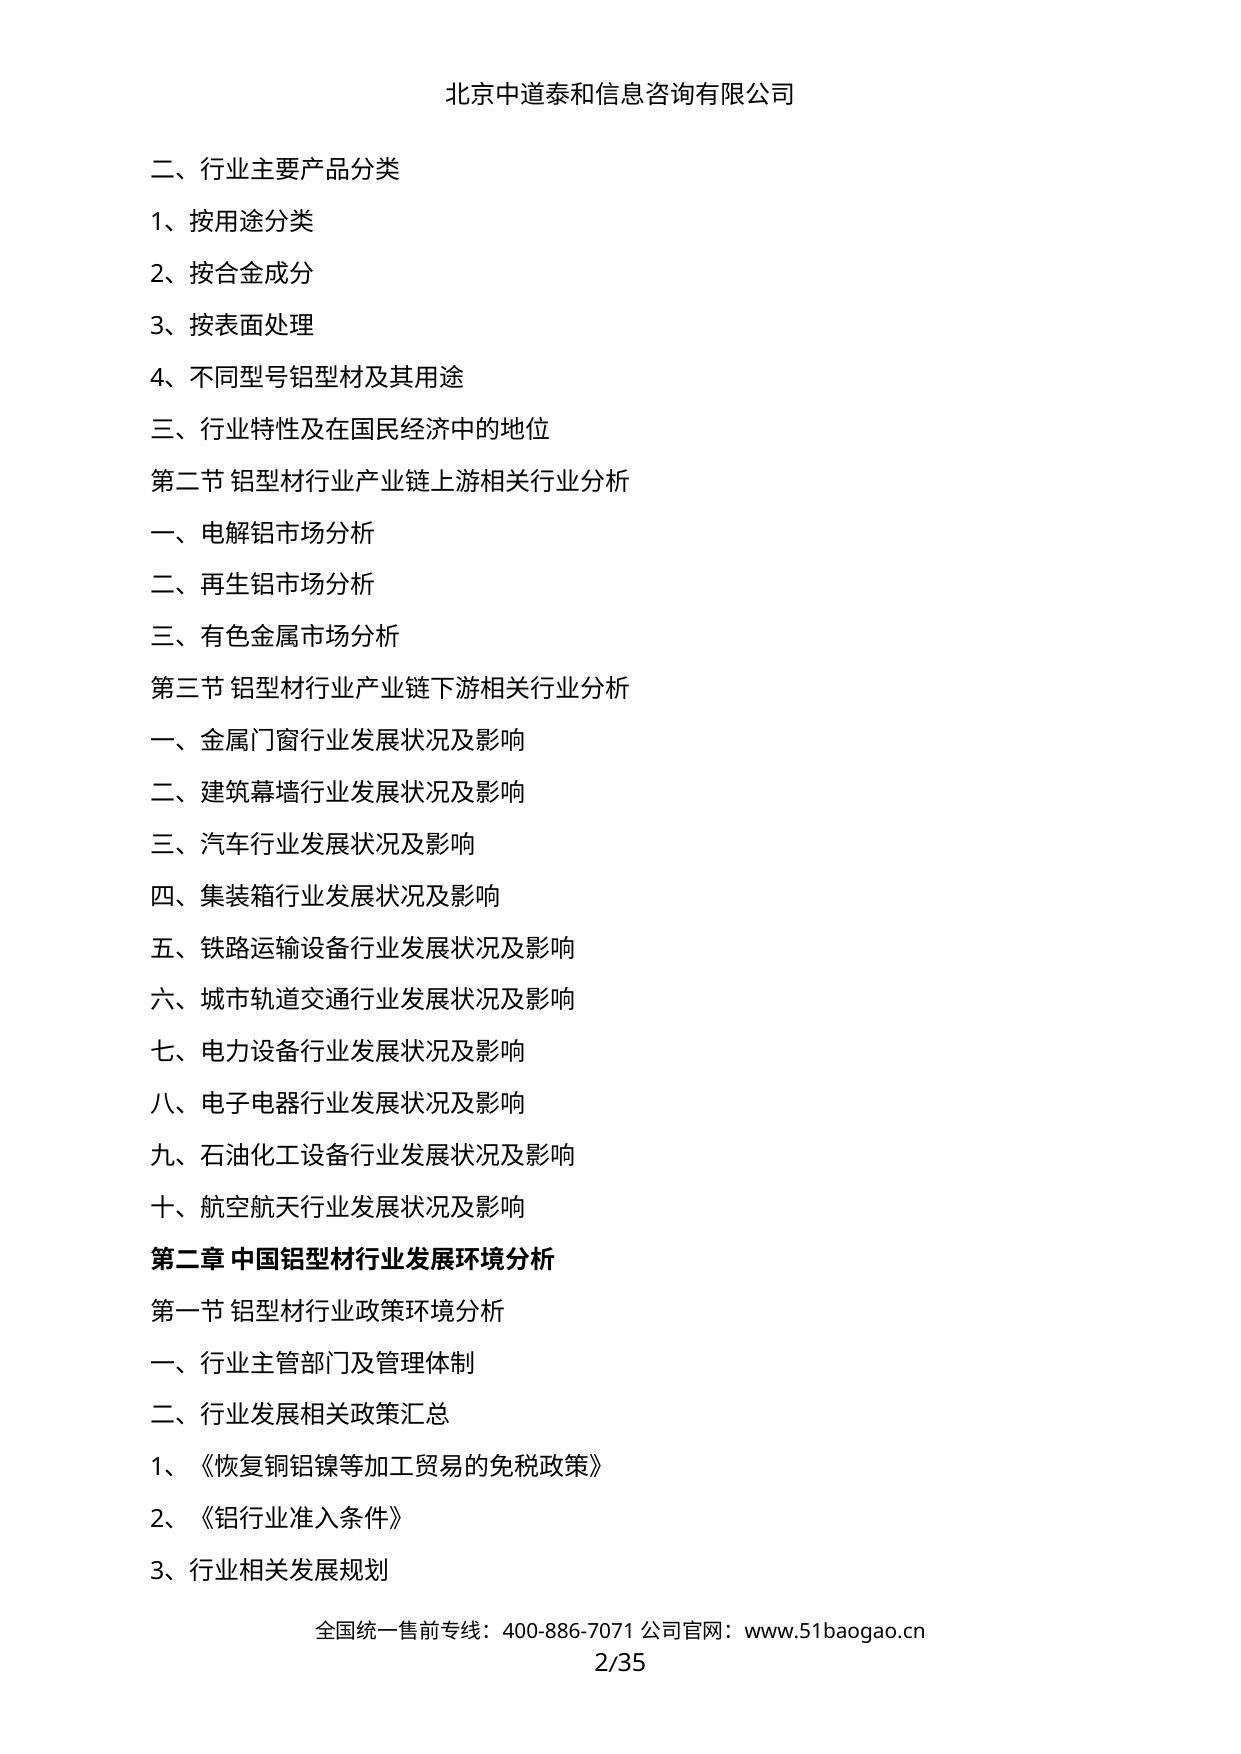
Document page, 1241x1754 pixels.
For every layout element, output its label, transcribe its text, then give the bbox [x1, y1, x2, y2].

text 三、汽车行业发展状况及影响 [150, 824, 1090, 861]
text 第二节 铝型材行业产业链上游相关行业分析 [150, 461, 1090, 497]
text 四、集装箱行业发展状况及影响 [150, 876, 1090, 912]
text 三、行业特性及在国民经济中的地位 [150, 409, 1090, 446]
text 3、行业相关发展规划 [150, 1551, 1090, 1587]
text 三、有色金属市场分析 [150, 617, 1090, 653]
text 八、电子电器行业发展状况及影响 [150, 1084, 1090, 1120]
text 第二章 中国铝型材行业发展环境分析 [150, 1239, 1090, 1276]
text 3、按表面处理 [150, 306, 1090, 342]
text 一、电解铝市场分析 [150, 513, 1090, 549]
text 二、再生铝市场分析 [150, 565, 1090, 601]
text 七、电力设备行业发展状况及影响 [150, 1032, 1090, 1068]
text 二、行业主要产品分类 [150, 150, 1090, 186]
text 2、《铝行业准入条件》 [150, 1499, 1090, 1535]
text 二、行业发展相关政策汇总 [150, 1395, 1090, 1431]
text 1、按用途分类 [150, 202, 1090, 238]
text 五、铁路运输设备行业发展状况及影响 [150, 928, 1090, 964]
text 4、不同型号铝型材及其用途 [150, 357, 1090, 394]
text 第三节 铝型材行业产业链下游相关行业分析 [150, 669, 1090, 705]
text 二、建筑幕墙行业发展状况及影响 [150, 772, 1090, 809]
text 一、行业主管部门及管理体制 [150, 1343, 1090, 1379]
text 六、城市轨道交通行业发展状况及影响 [150, 980, 1090, 1016]
text 一、金属门窗行业发展状况及影响 [150, 721, 1090, 757]
text 第一节 铝型材行业政策环境分析 [150, 1291, 1090, 1327]
text 1、《恢复铜铝镍等加工贸易的免税政策》 [150, 1447, 1090, 1483]
text 九、石油化工设备行业发展状况及影响 [150, 1136, 1090, 1172]
text 十、航空航天行业发展状况及影响 [150, 1187, 1090, 1224]
text 2、按合金成分 [150, 254, 1090, 290]
